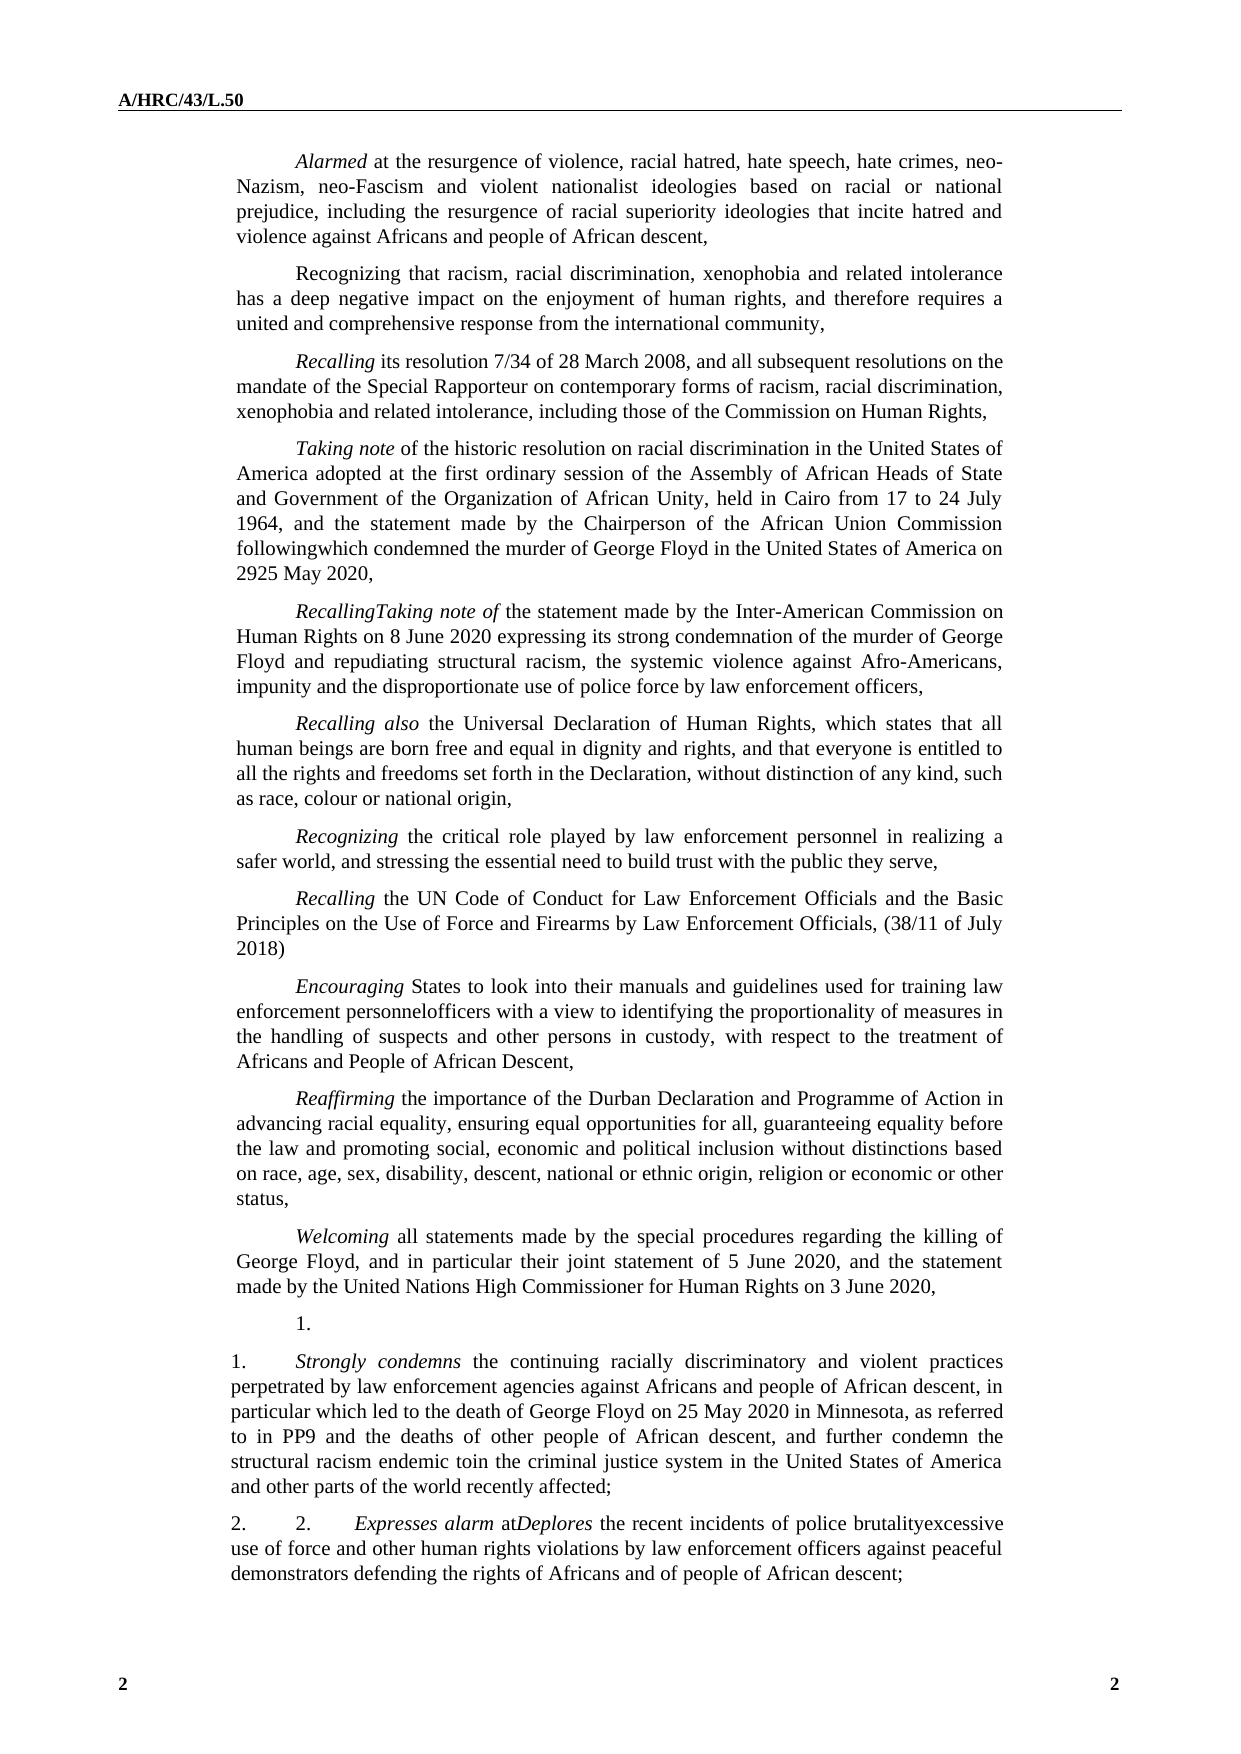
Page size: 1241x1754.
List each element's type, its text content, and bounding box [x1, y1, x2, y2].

list the recent incidents of against peaceful demonstrators defending the rights of Africans and of people of African descent; [231, 1510, 1004, 1585]
list Strongly condemns the continuing racially discriminatory and violent practices perpetrated by law enforcement agencies against Africans and people of African descent, and the structural racism the criminal justice system [231, 1348, 1004, 1498]
text Taking note of the historic resolution on racial discrimination in the United States of America adopted at the first ordinary session of the Assembly of African Heads of State and Government of the Organization of African Unity, held in Cairo from 17 to 24 July 1964, and the statement made by the Chairperson of the African Union Commission the murder of George Floyd in the United States of America on May 2020, [236, 435, 1004, 585]
text Alarmed at the resurgence of violence, racial hatred, hate speech, hate crimes, neo-Nazism, neo-Fascism and violent nationalist ideologies based on racial or national prejudice, including the resurgence of racial superiority ideologies that incite hatred and violence against Africans and people of African descent, [236, 148, 1004, 248]
text Welcoming all statements made by the special procedures regarding the killing of George Floyd, and in particular their joint statement of 5 June 2020, and the statement made by the United Nations High Commissioner for Human Rights on 3 June 2020, [236, 1223, 1004, 1298]
text Encouraging States to look into their manuals and guidelines used for training law enforcement with a view to identifying the proportionality of measures in the handling of suspects and other persons in custody, [236, 973, 1004, 1073]
text Recalling its resolution 7/34 of 28 March 2008, and all subsequent resolutions on the mandate of the Special Rapporteur on contemporary forms of racism, racial discrimination, xenophobia and related intolerance, including those of the Commission on Human Rights, [236, 348, 1004, 423]
text Reaffirming the importance of the Durban Declaration and Programme of Action in advancing racial equality, ensuring equal opportunities for all, guaranteeing equality before the law and promoting social, economic and political inclusion without distinctions based on race, age, sex, disability, descent, national or ethnic origin, religion or economic or other status, [236, 1085, 1004, 1210]
text the statement made by the Inter-American Commission on Human Rights on 8 June 2020 expressing its strong condemnation of the murder of George Floyd and repudiating structural racism, the systemic violence against Afro-Americans, impunity and the disproportionate use of force, [236, 598, 1004, 698]
